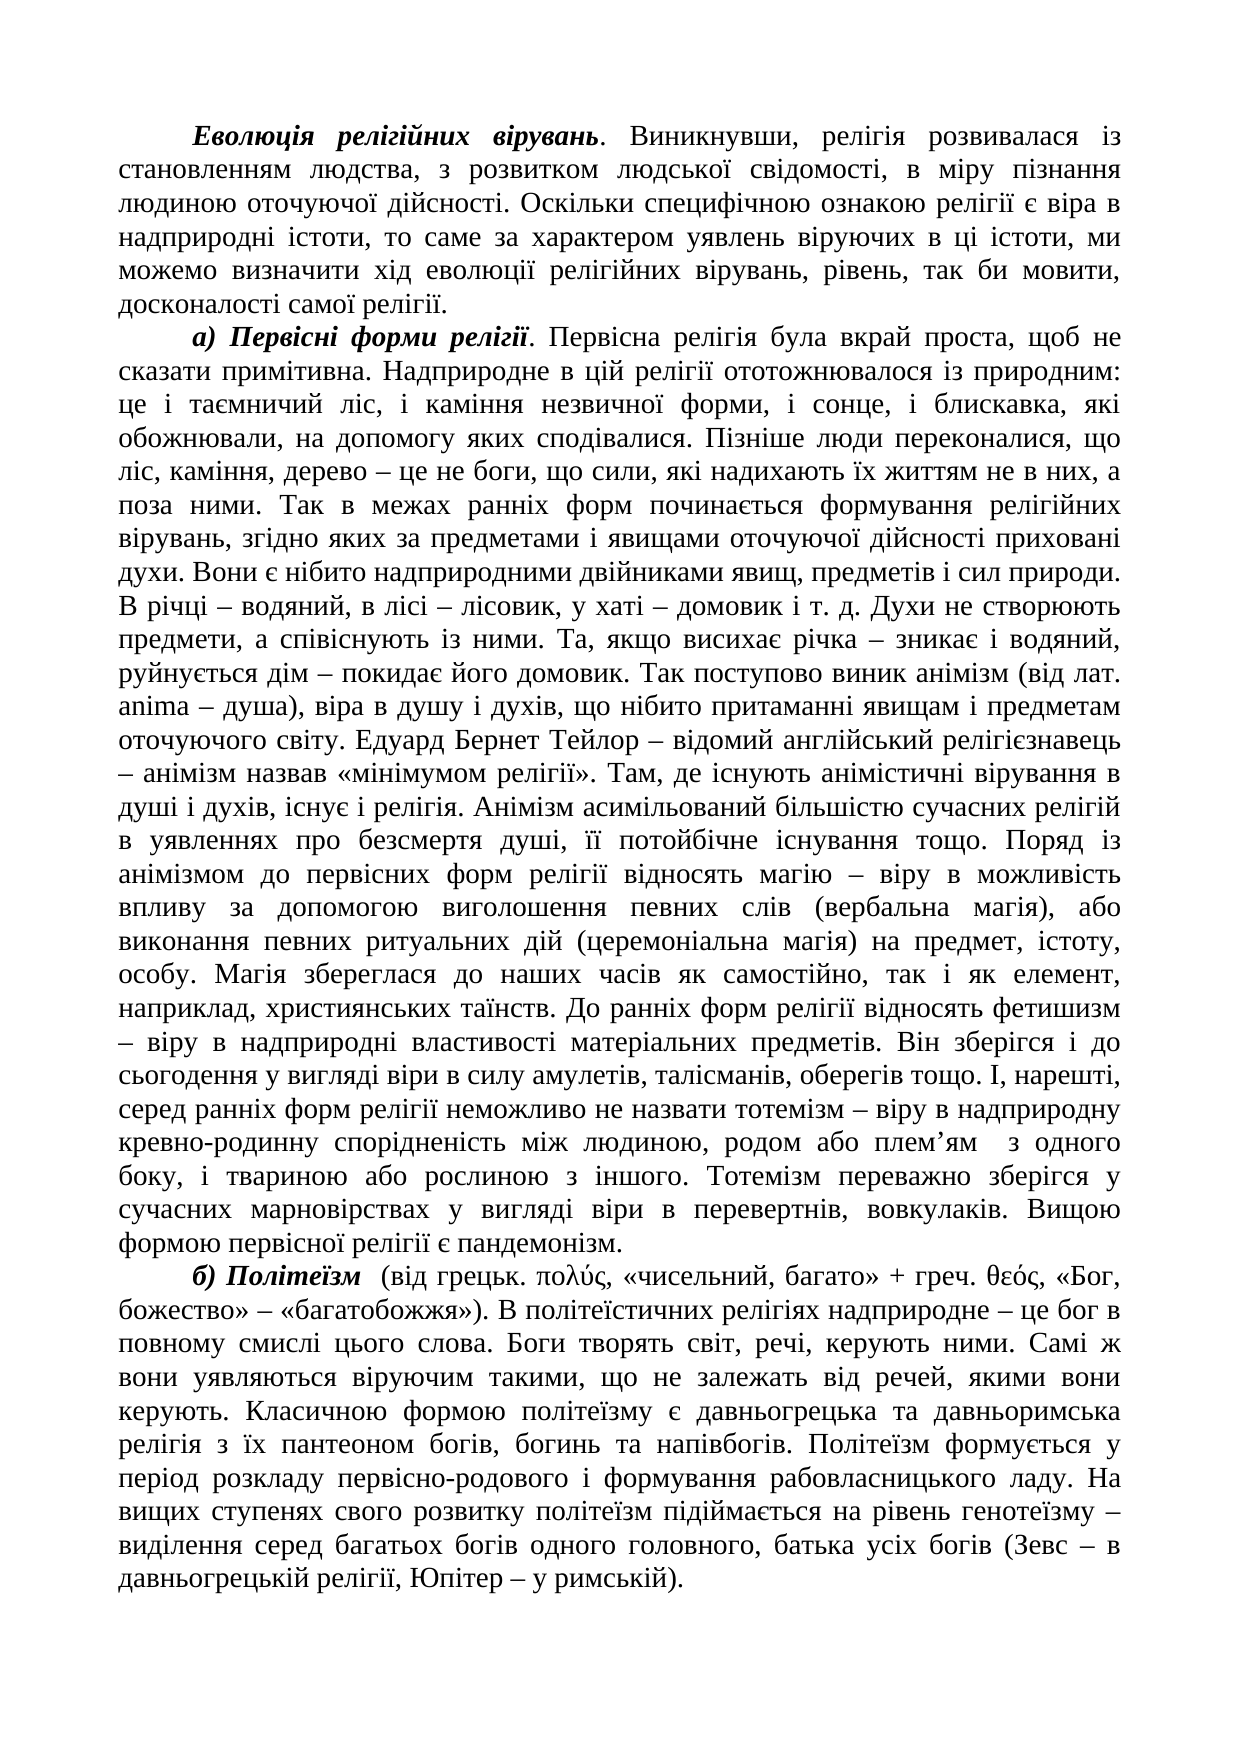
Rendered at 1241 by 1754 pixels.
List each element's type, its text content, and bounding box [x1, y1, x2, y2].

text Еволюція релігійних вірувань. Виникнувши, релігія розвивалася із становленням людства, з розвитком людської свідомості, в міру пізнання людиною оточуючої дійсності. Оскільки специфічною ознакою релігії є віра в надприродні істоти, то саме за характером уявлень віруючих в ці істоти, ми можемо визначити хід еволюції релігійних вірувань, рівень, так би мовити, досконалості самої релігії. [118, 118, 1122, 319]
text б) Політеїзм (від грецьк. πολύς, «чисельний, багато» + греч. θεός, «Бог, божество» – «багатобожжя»). В політеїстичних релігіях надприродне – це бог в повному смислі цього слова. Боги творять світ, речі, керують ними. Самі ж вони уявляються віруючим такими, що не залежать від речей, якими вони керують. Класичною формою політеїзму є давньогрецька та давньоримська релігія з їх пантеоном богів, богинь та напівбогів. Політеїзм формується у період розкладу первісно-родового і формування рабовласницького ладу. На вищих ступенях свого розвитку політеїзм підіймається на рівень генотеїзму – виділення серед багатьох богів одного головного, батька усіх богів (Зевс – в давньогрецькій релігії, Юпітер – у римській). [118, 1258, 1122, 1594]
text а) Первісні форми релігії. Первісна релігія була вкрай проста, щоб не сказати примітивна. Надприродне в цій релігії ототожнювалося із природним: це і таємничий ліс, і каміння незвичної форми, і сонце, і блискавка, які обожнювали, на допомогу яких сподівалися. Пізніше люди переконалися, що ліс, каміння, дерево – це не боги, що сили, які надихають їх життям не в них, а поза ними. Так в межах ранніх форм починається формування релігійних вірувань, згідно яких за предметами і явищами оточуючої дійсності приховані духи. Вони є нібито надприродними двійниками явищ, предметів і сил природи. В річці – водяний, в лісі – лісовик, у хаті – домовик і т. д. Духи не створюють предмети, а співіснують із ними. Та, якщо висихає річка – зникає і водяний, руйнується дім – покидає його домовик. Так поступово виник анімізм (від лат. anima – душа), віра в душу і духів, що нібито притаманні явищам і предметам оточуючого світу. Едуард Бернет Тейлор – відомий англійський релігієзнавець – анімізм назвав «мінімумом релігії». Там, де існують анімістичні вірування в душі і духів, існує і релігія. Анімізм асимільований більшістю сучасних релігій в уявленнях про безсмертя душі, її потойбічне існування тощо. Поряд із анімізмом до первісних форм релігії відносять магію – віру в можливість впливу за допомогою виголошення певних слів (вербальна магія), або виконання певних ритуальних дій (церемоніальна магія) на предмет, істоту, особу. Магія збереглася до наших часів як самостійно, так і як елемент, наприклад, християнських таїнств. До ранніх форм релігії відносять фетишизм – віру в надприродні властивості матеріальних предметів. Він зберігся і до сьогодення у вигляді віри в силу амулетів, талісманів, оберегів тощо. І, нарешті, серед ранніх форм релігії неможливо не назвати тотемізм – віру в надприродну кревно-родинну спорідненість між людиною, родом або плем’ям з одного боку, і твариною або рослиною з іншого. Тотемізм переважно зберігся у сучасних марновірствах у вигляді віри в перевертнів, вовкулаків. Вищою формою первісної релігії є пандемонізм. [118, 319, 1122, 1258]
